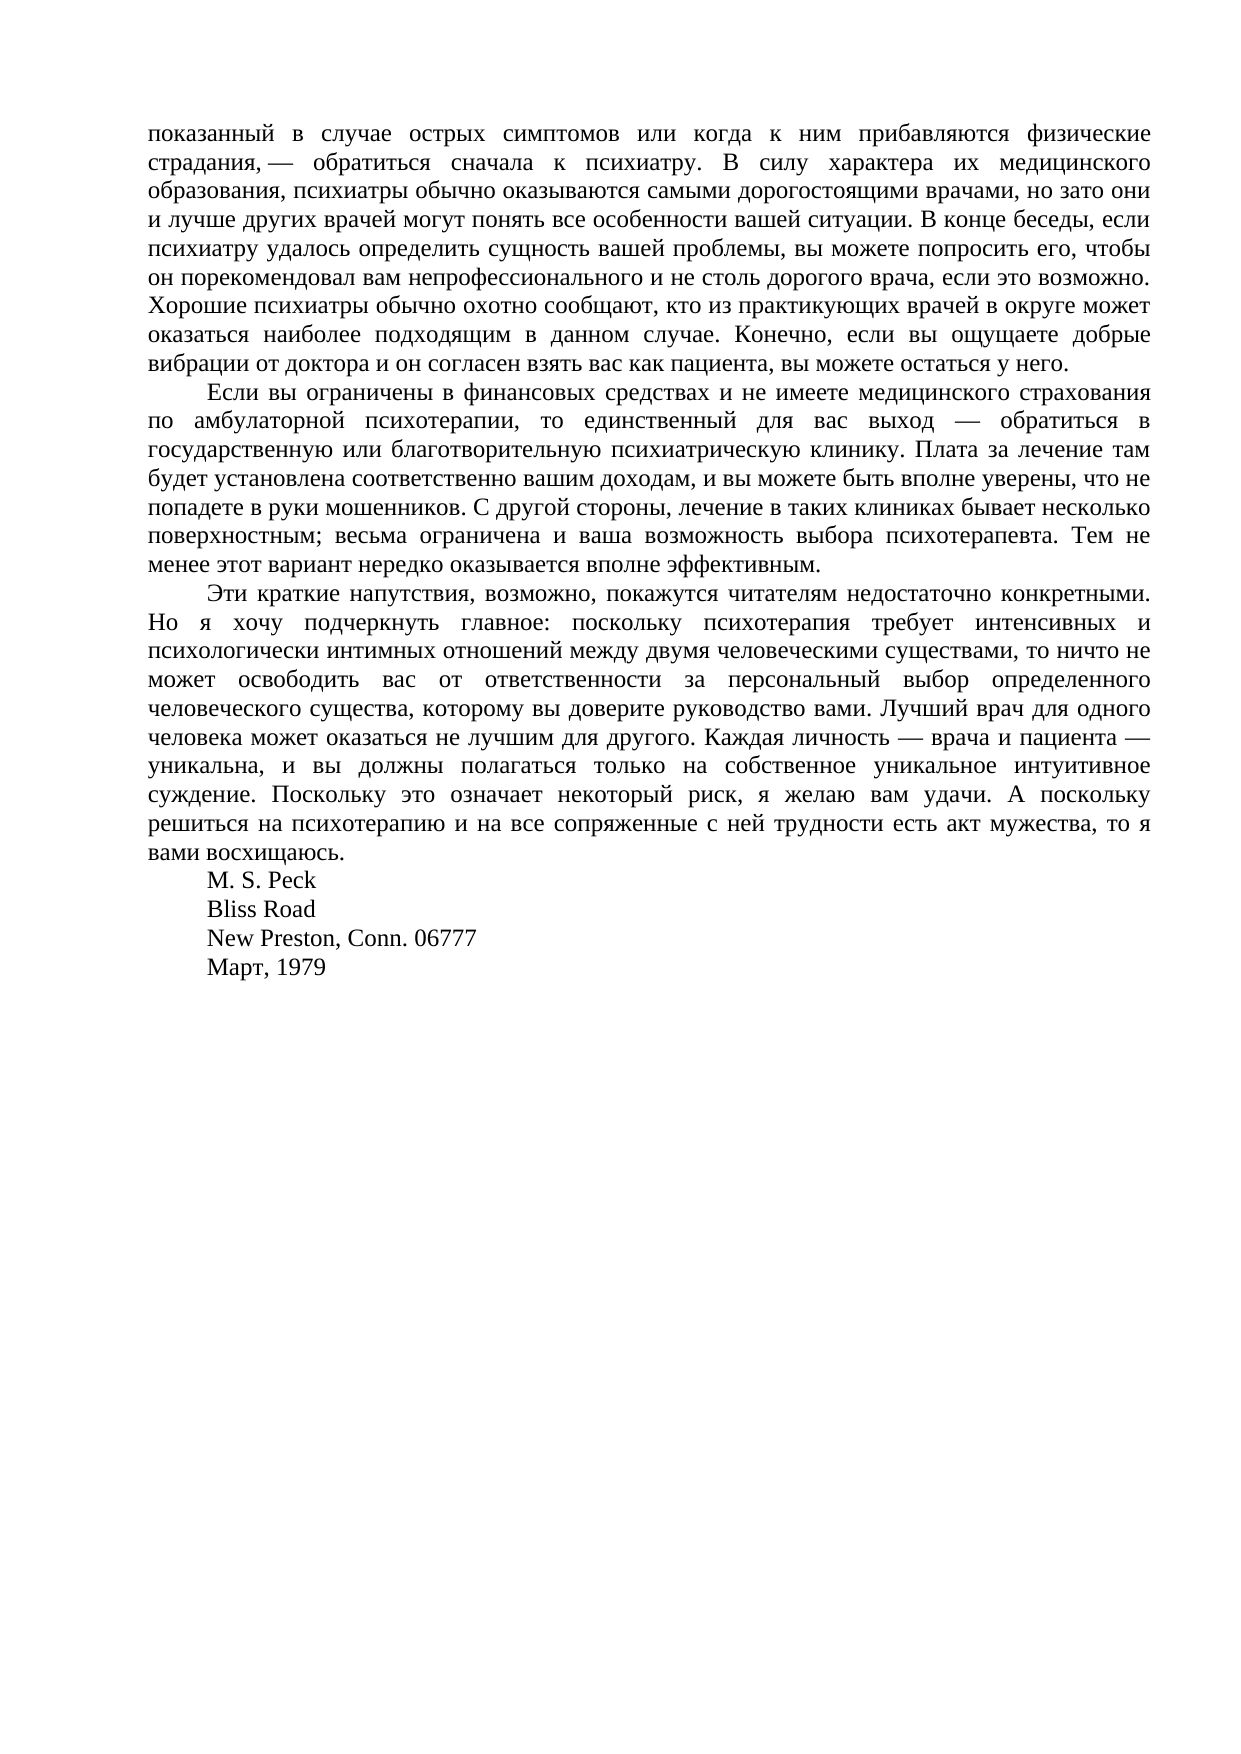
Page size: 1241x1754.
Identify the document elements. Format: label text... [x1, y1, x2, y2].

text Bliss Road [148, 894, 1152, 923]
text М. S. Peck [148, 866, 1152, 894]
text Если вы ограничены в финансовых средствах и не имеете медицинского страхования по амбулаторной психотерапии, то единственный для вас выход — обратиться в государственную или благотворительную психиатрическую клинику. Плата за лечение там будет установлена соответственно вашим доходам, и вы можете быть вполне уверены, что не попадете в руки мошенников. С другой стороны, лечение в таких клиниках бывает несколько поверхностным; весьма ограничена и ваша возможность выбора психотерапевта. Тем не менее этот вариант нередко оказывается вполне эффективным. [148, 377, 1152, 578]
text New Preston, Conn. 06777 [148, 923, 1152, 952]
text Март, 1979 [148, 952, 1152, 981]
text Эти краткие напутствия, возможно, покажутся читателям недостаточно конкретными. Но я хочу подчеркнуть главное: поскольку психотерапия требует интенсивных и психологически интимных отношений между двумя человеческими существами, то ничто не может освободить вас от ответственности за персональный выбор определенного человеческого существа, которому вы доверите руководство вами. Лучший врач для одного человека может оказаться не лучшим для другого. Каждая личность — врача и пациента — уникальна, и вы должны полагаться только на собственное уникальное интуитивное суждение. Поскольку это означает некоторый риск, я желаю вам удачи. А поскольку решиться на психотерапию и на все сопряженные с ней трудности есть акт мужества, то я вами восхищаюсь. [148, 578, 1152, 866]
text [148, 118, 1152, 377]
